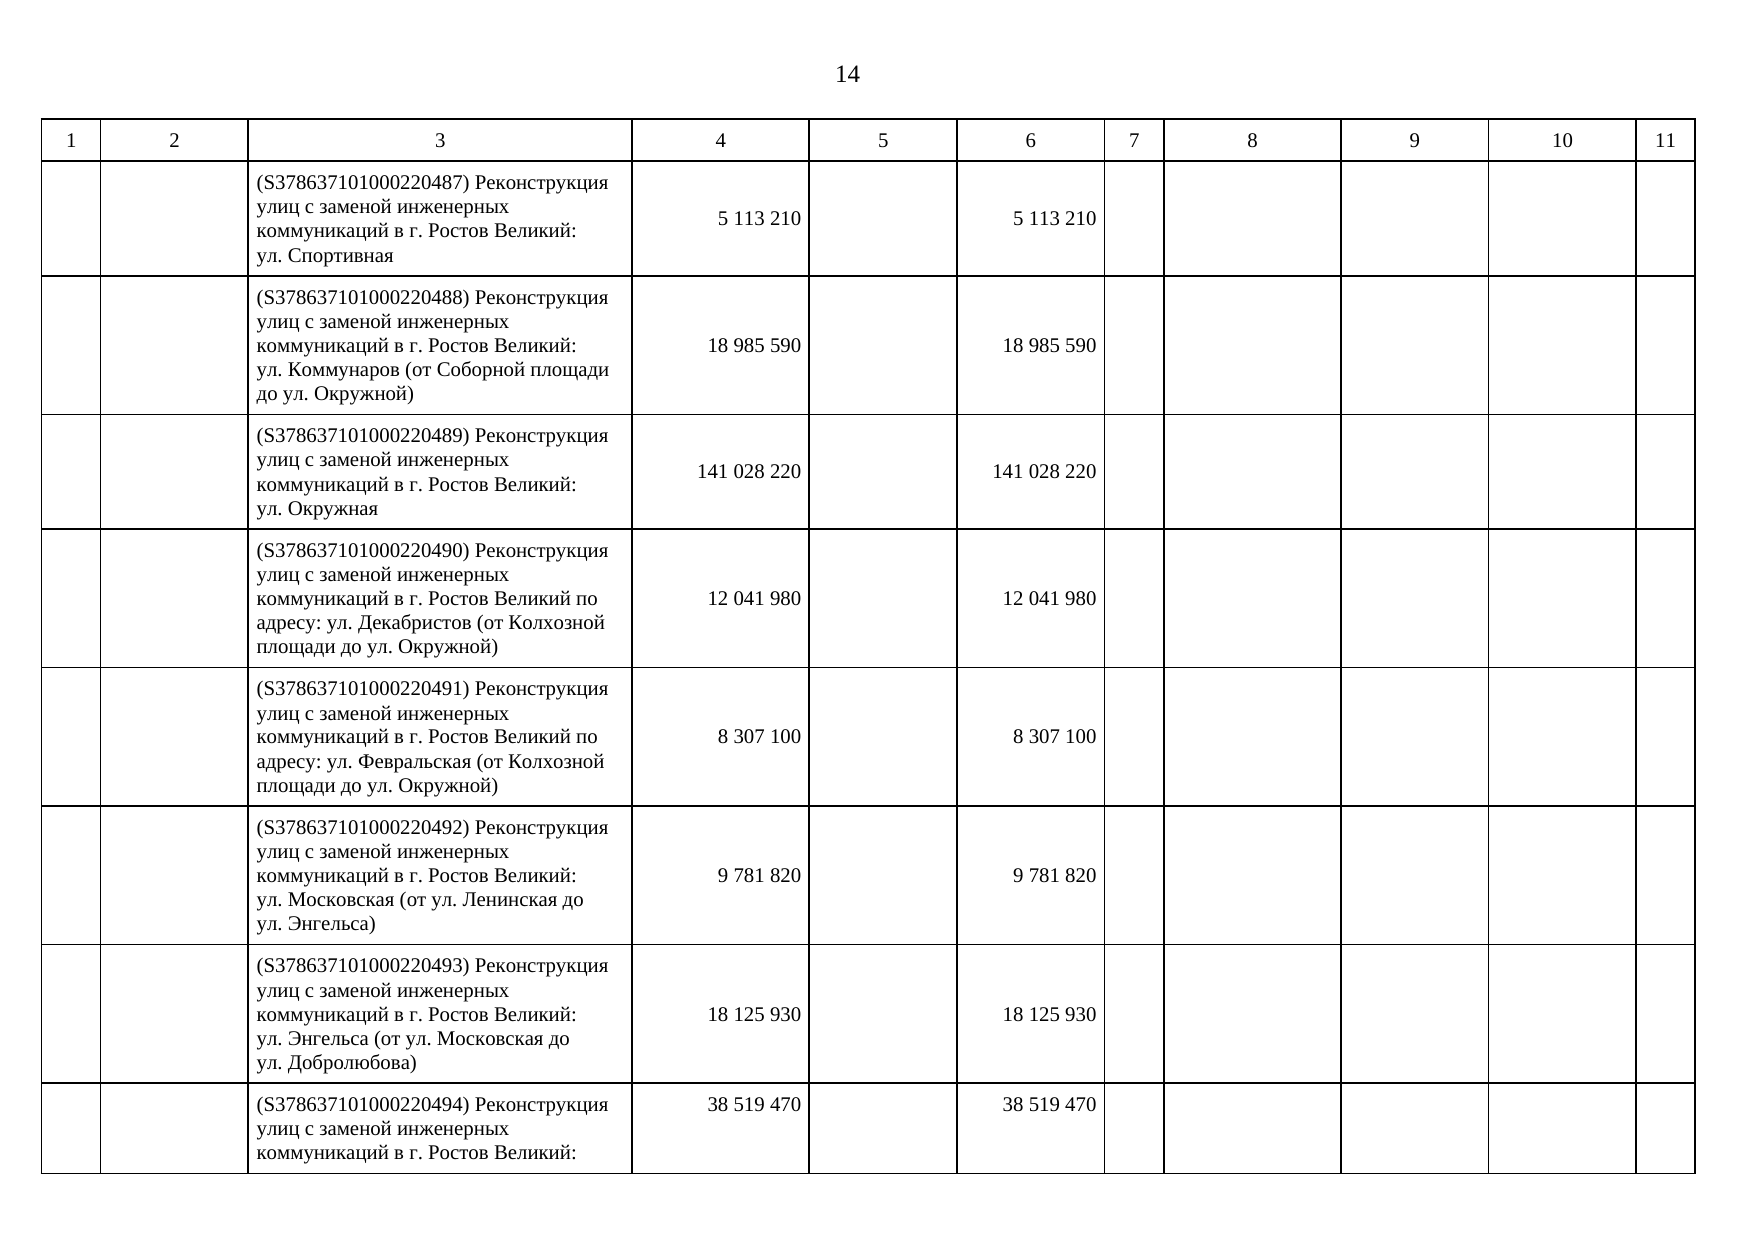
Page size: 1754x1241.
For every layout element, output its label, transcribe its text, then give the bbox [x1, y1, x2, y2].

table_cell [1489, 1084, 1635, 1172]
table_cell [101, 807, 247, 943]
table_cell 141 028 220 [958, 415, 1104, 528]
table_cell 12 041 980 [958, 530, 1104, 666]
table_cell 18 985 590 [958, 277, 1104, 413]
table_cell [1637, 1084, 1694, 1172]
table_cell [42, 277, 100, 413]
table_header 11 [1637, 120, 1694, 160]
table_cell [1489, 807, 1635, 943]
table_cell 12 041 980 [633, 530, 808, 666]
table_header 3 [249, 120, 631, 160]
table_cell 18 125 930 [633, 945, 808, 1082]
table_cell [1489, 668, 1635, 805]
table_cell [1489, 415, 1635, 528]
table_cell 8 307 100 [633, 668, 808, 805]
table_cell [101, 945, 247, 1082]
table_cell 8 307 100 [958, 668, 1104, 805]
table_cell [810, 807, 956, 943]
table_cell [1105, 415, 1163, 528]
table_cell 9 781 820 [958, 807, 1104, 943]
table_cell [810, 668, 956, 805]
table_cell [1105, 277, 1163, 413]
table_cell [42, 1084, 100, 1172]
table_cell [42, 162, 100, 275]
table_cell 38 519 470 [633, 1084, 808, 1172]
table_cell [1165, 945, 1340, 1082]
table_cell [1342, 945, 1488, 1082]
table_cell [1105, 162, 1163, 275]
table_cell [1165, 1084, 1340, 1172]
table_cell [810, 945, 956, 1082]
table_header 8 [1165, 120, 1340, 160]
table_cell [1105, 668, 1163, 805]
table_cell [249, 1084, 631, 1172]
table_cell 18 985 590 [633, 277, 808, 413]
table_cell [1637, 277, 1694, 413]
table_cell [1165, 277, 1340, 413]
table_cell [1165, 530, 1340, 666]
table_cell [1165, 807, 1340, 943]
table_cell 141 028 220 [633, 415, 808, 528]
table_cell (S378637101000220492) Реконструкция улиц с заменой инженерных коммуникаций в г. Ростов Великий: ул. Московская (от ул. Ленинская до ул. Энгельса) [249, 807, 631, 943]
table_cell [1105, 807, 1163, 943]
table_cell 5 113 210 [958, 162, 1104, 275]
table_cell [1165, 668, 1340, 805]
table_cell [1637, 668, 1694, 805]
table_cell 9 781 820 [633, 807, 808, 943]
table_cell (S378637101000220491) Реконструкция улиц с заменой инженерных коммуникаций в г. Ростов Великий по адресу: ул. Февральская (от Колхозной площади до ул. Окружной) [249, 668, 631, 805]
table_header 7 [1105, 120, 1163, 160]
table_cell [42, 668, 100, 805]
table_cell [810, 1084, 956, 1172]
table_cell 38 519 470 [958, 1084, 1104, 1172]
table_header 5 [810, 120, 956, 160]
table_cell [810, 415, 956, 528]
table_cell (S378637101000220489) Реконструкция улиц с заменой инженерных коммуникаций в г. Ростов Великий: ул. Окружная [249, 415, 631, 528]
table_cell [1489, 162, 1635, 275]
table_cell [810, 277, 956, 413]
table_cell [42, 530, 100, 666]
table_cell [1342, 162, 1488, 275]
table_cell [42, 807, 100, 943]
table_cell [1105, 530, 1163, 666]
table_cell [1105, 1084, 1163, 1172]
table_cell [101, 1084, 247, 1172]
table_cell [1342, 277, 1488, 413]
table_header 4 [633, 120, 808, 160]
table_cell [1489, 277, 1635, 413]
table_cell [42, 415, 100, 528]
table_cell 18 125 930 [958, 945, 1104, 1082]
table_cell [1342, 415, 1488, 528]
table_cell [101, 668, 247, 805]
table_cell [101, 530, 247, 666]
table_cell (S378637101000220487) Реконструкция улиц с заменой инженерных коммуникаций в г. Ростов Великий: ул. Спортивная [249, 162, 631, 275]
table_cell [1637, 945, 1694, 1082]
table_cell [101, 415, 247, 528]
table_header 6 [958, 120, 1104, 160]
table_cell [1165, 162, 1340, 275]
table_cell [1342, 668, 1488, 805]
table_cell [1165, 415, 1340, 528]
table_header 2 [101, 120, 247, 160]
table_cell [1105, 945, 1163, 1082]
table_cell [1637, 530, 1694, 666]
table_header 1 [42, 120, 100, 160]
table_cell [1637, 807, 1694, 943]
table_cell [1489, 530, 1635, 666]
table_cell 5 113 210 [633, 162, 808, 275]
table_cell [1637, 162, 1694, 275]
table_cell [810, 530, 956, 666]
table_cell [1342, 530, 1488, 666]
table_cell [1489, 945, 1635, 1082]
table_header 9 [1342, 120, 1488, 160]
table_cell [810, 162, 956, 275]
table_cell [101, 162, 247, 275]
table_header 10 [1489, 120, 1635, 160]
table_cell [1342, 807, 1488, 943]
table_cell [101, 277, 247, 413]
table_cell (S378637101000220490) Реконструкция улиц с заменой инженерных коммуникаций в г. Ростов Великий по адресу: ул. Декабристов (от Колхозной площади до ул. Окружной) [249, 530, 631, 666]
table_cell (S378637101000220488) Реконструкция улиц с заменой инженерных коммуникаций в г. Ростов Великий: ул. Коммунаров (от Соборной площади до ул. Окружной) [249, 277, 631, 413]
table_cell [42, 945, 100, 1082]
table_cell (S378637101000220493) Реконструкция улиц с заменой инженерных коммуникаций в г. Ростов Великий: ул. Энгельса (от ул. Московская до ул. Добролюбова) [249, 945, 631, 1082]
table_cell [1342, 1084, 1488, 1172]
table_cell [1637, 415, 1694, 528]
